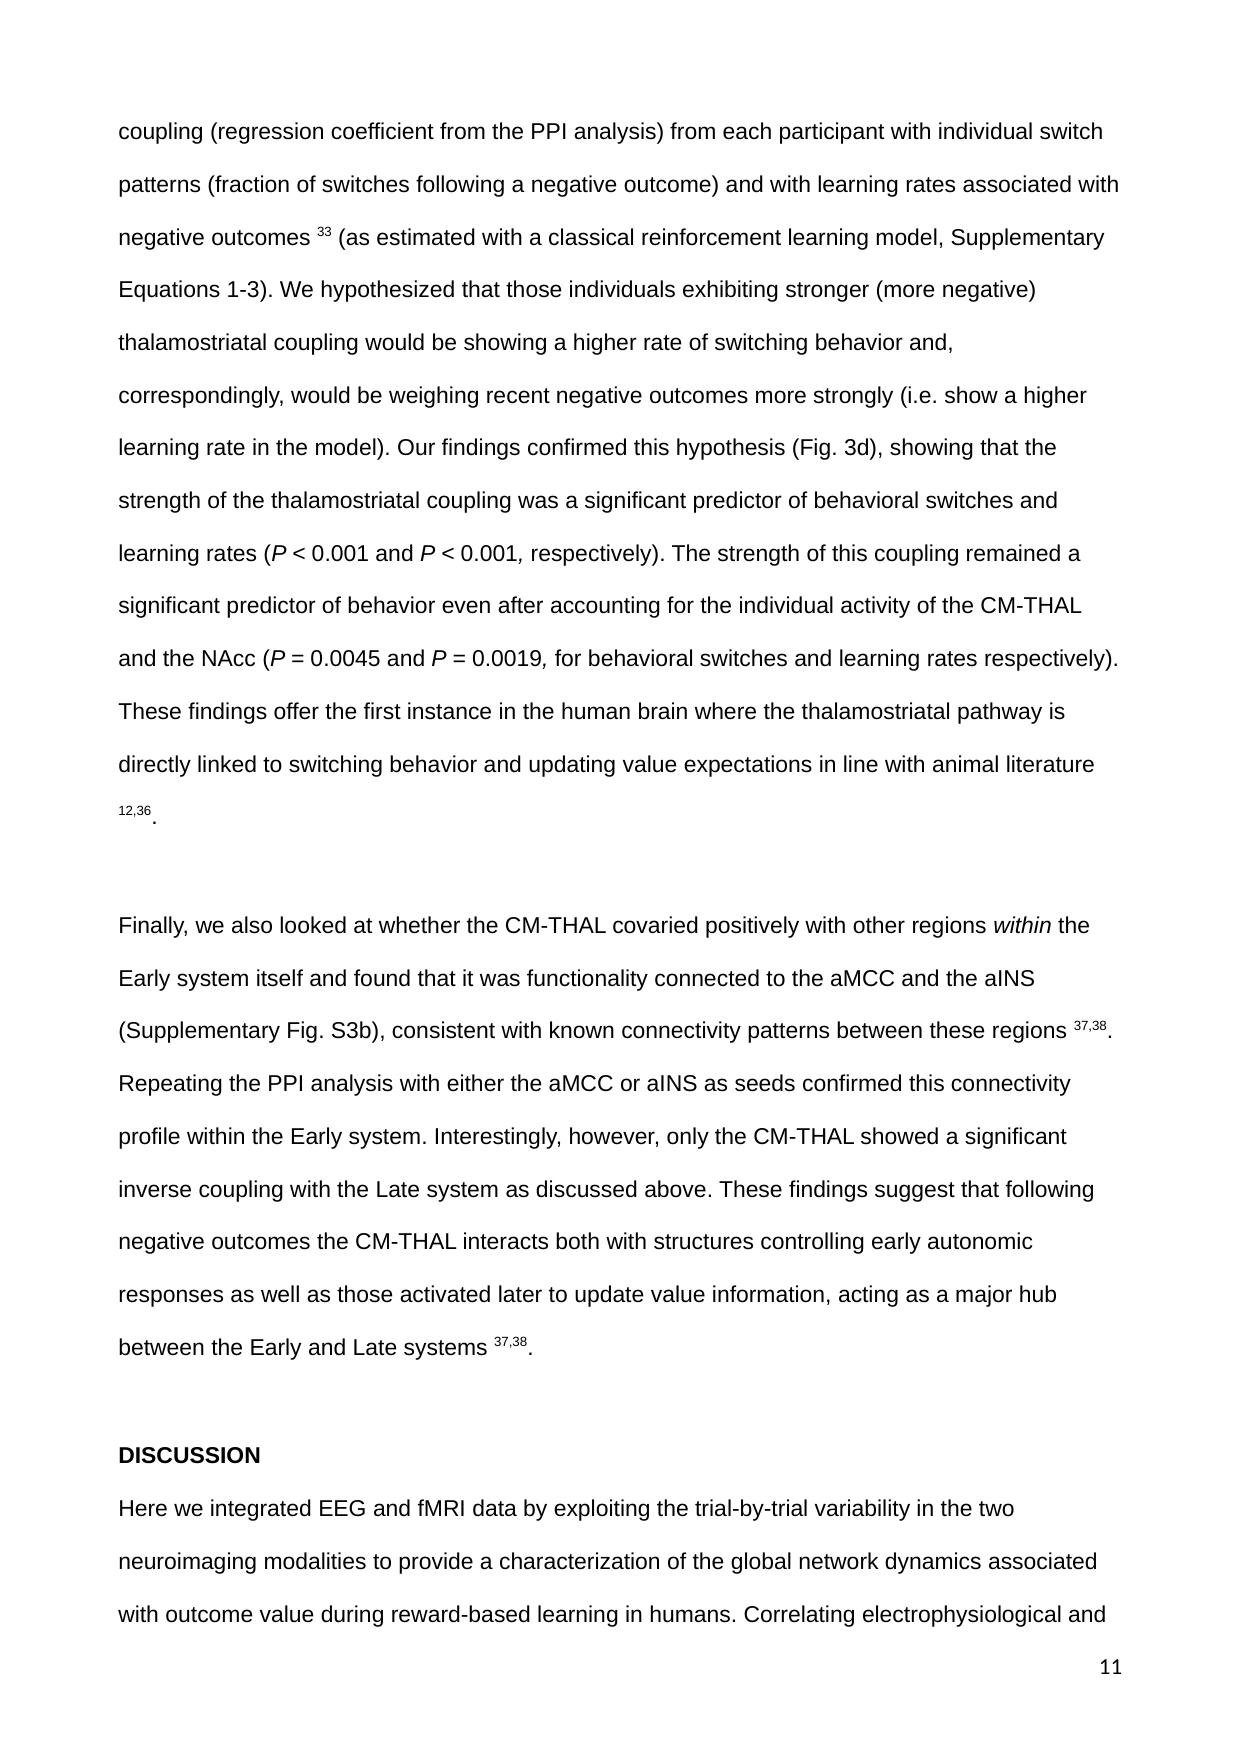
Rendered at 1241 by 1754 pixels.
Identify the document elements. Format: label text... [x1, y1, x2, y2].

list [118, 118, 1124, 830]
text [118, 1495, 1122, 1627]
list DISCUSSION [118, 1442, 1124, 1469]
list Finally, we also looked at whether the CM-THAL covaried positively with other regions within the Early system itself and found that it was functionality connected to the aMCC and the aINS (Supplementary Fig. S3b), consistent with known connectivity patterns between these regions 37,38. Repeating the PPI analysis with either the aMCC or aINS as seeds confirmed this connectivity profile within the Early system. Interestingly, however, only the CM-THAL showed a significant inverse coupling with the Late system as discussed above. These findings suggest that following negative outcomes the CM-THAL interacts both with structures controlling early autonomic responses as well as those activated later to update value information, acting as a major hub between the Early and Late systems 37,38. [118, 912, 1124, 1360]
